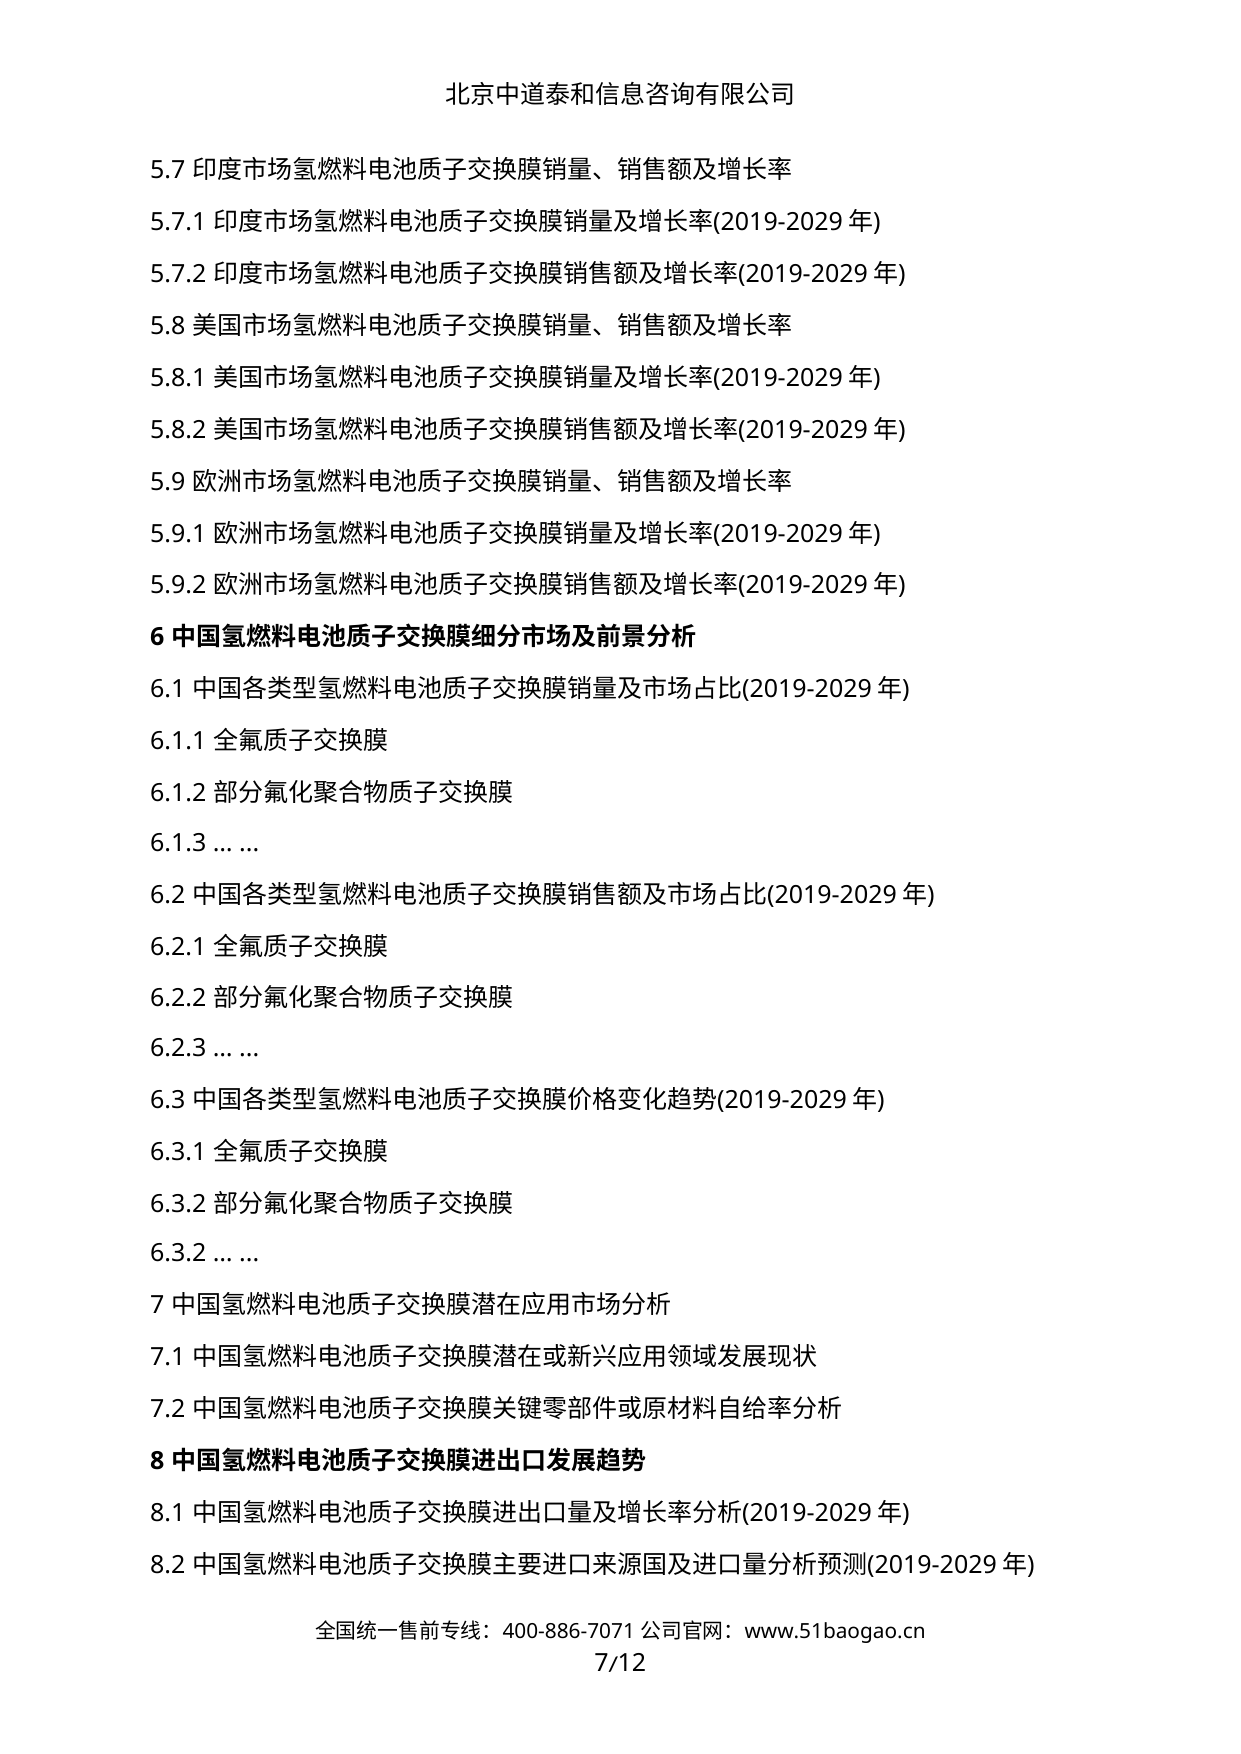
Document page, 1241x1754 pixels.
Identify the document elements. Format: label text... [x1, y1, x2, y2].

text 6.2 中国各类型氢燃料电池质子交换膜销售额及市场占比(2019-2029年) [150, 874, 1090, 910]
text 6.3 中国各类型氢燃料电池质子交换膜价格变化趋势(2019-2029年) [150, 1079, 1090, 1116]
text 6.3.2 … ... [150, 1235, 1090, 1269]
text 6.1.2 部分氟化聚合物质子交换膜 [150, 772, 1090, 809]
text 8 中国氢燃料电池质子交换膜进出口发展趋势 [150, 1440, 1090, 1477]
text 5.7 印度市场氢燃料电池质子交换膜销量、销售额及增长率 [150, 150, 1090, 186]
text 6.2.2 部分氟化聚合物质子交换膜 [150, 978, 1090, 1014]
text 5.7.1 印度市场氢燃料电池质子交换膜销量及增长率(2019-2029年) [150, 202, 1090, 238]
text 6.2.1 全氟质子交换膜 [150, 926, 1090, 962]
text 5.9.2 欧洲市场氢燃料电池质子交换膜销售额及增长率(2019-2029年) [150, 565, 1090, 601]
text 6.3.1 全氟质子交换膜 [150, 1131, 1090, 1167]
text 7.1 中国氢燃料电池质子交换膜潜在或新兴应用领域发展现状 [150, 1337, 1090, 1373]
text 5.8.2 美国市场氢燃料电池质子交换膜销售额及增长率(2019-2029年) [150, 409, 1090, 446]
text 6.1 中国各类型氢燃料电池质子交换膜销量及市场占比(2019-2029年) [150, 669, 1090, 705]
text 6 中国氢燃料电池质子交换膜细分市场及前景分析 [150, 617, 1090, 653]
text 5.9.1 欧洲市场氢燃料电池质子交换膜销量及增长率(2019-2029年) [150, 513, 1090, 549]
text 8.2 中国氢燃料电池质子交换膜主要进口来源国及进口量分析预测(2019-2029年) [150, 1544, 1090, 1580]
text 6.1.1 全氟质子交换膜 [150, 721, 1090, 757]
text 6.3.2 部分氟化聚合物质子交换膜 [150, 1183, 1090, 1219]
text 8.1 中国氢燃料电池质子交换膜进出口量及增长率分析(2019-2029年) [150, 1492, 1090, 1528]
text 7 中国氢燃料电池质子交换膜潜在应用市场分析 [150, 1285, 1090, 1321]
text 5.8 美国市场氢燃料电池质子交换膜销量、销售额及增长率 [150, 306, 1090, 342]
text 5.8.1 美国市场氢燃料电池质子交换膜销量及增长率(2019-2029年) [150, 357, 1090, 394]
text 6.1.3 … ... [150, 824, 1090, 858]
text 7.2 中国氢燃料电池质子交换膜关键零部件或原材料自给率分析 [150, 1388, 1090, 1425]
text 6.2.3 … ... [150, 1030, 1090, 1064]
text 5.7.2 印度市场氢燃料电池质子交换膜销售额及增长率(2019-2029年) [150, 254, 1090, 290]
text 5.9 欧洲市场氢燃料电池质子交换膜销量、销售额及增长率 [150, 461, 1090, 497]
